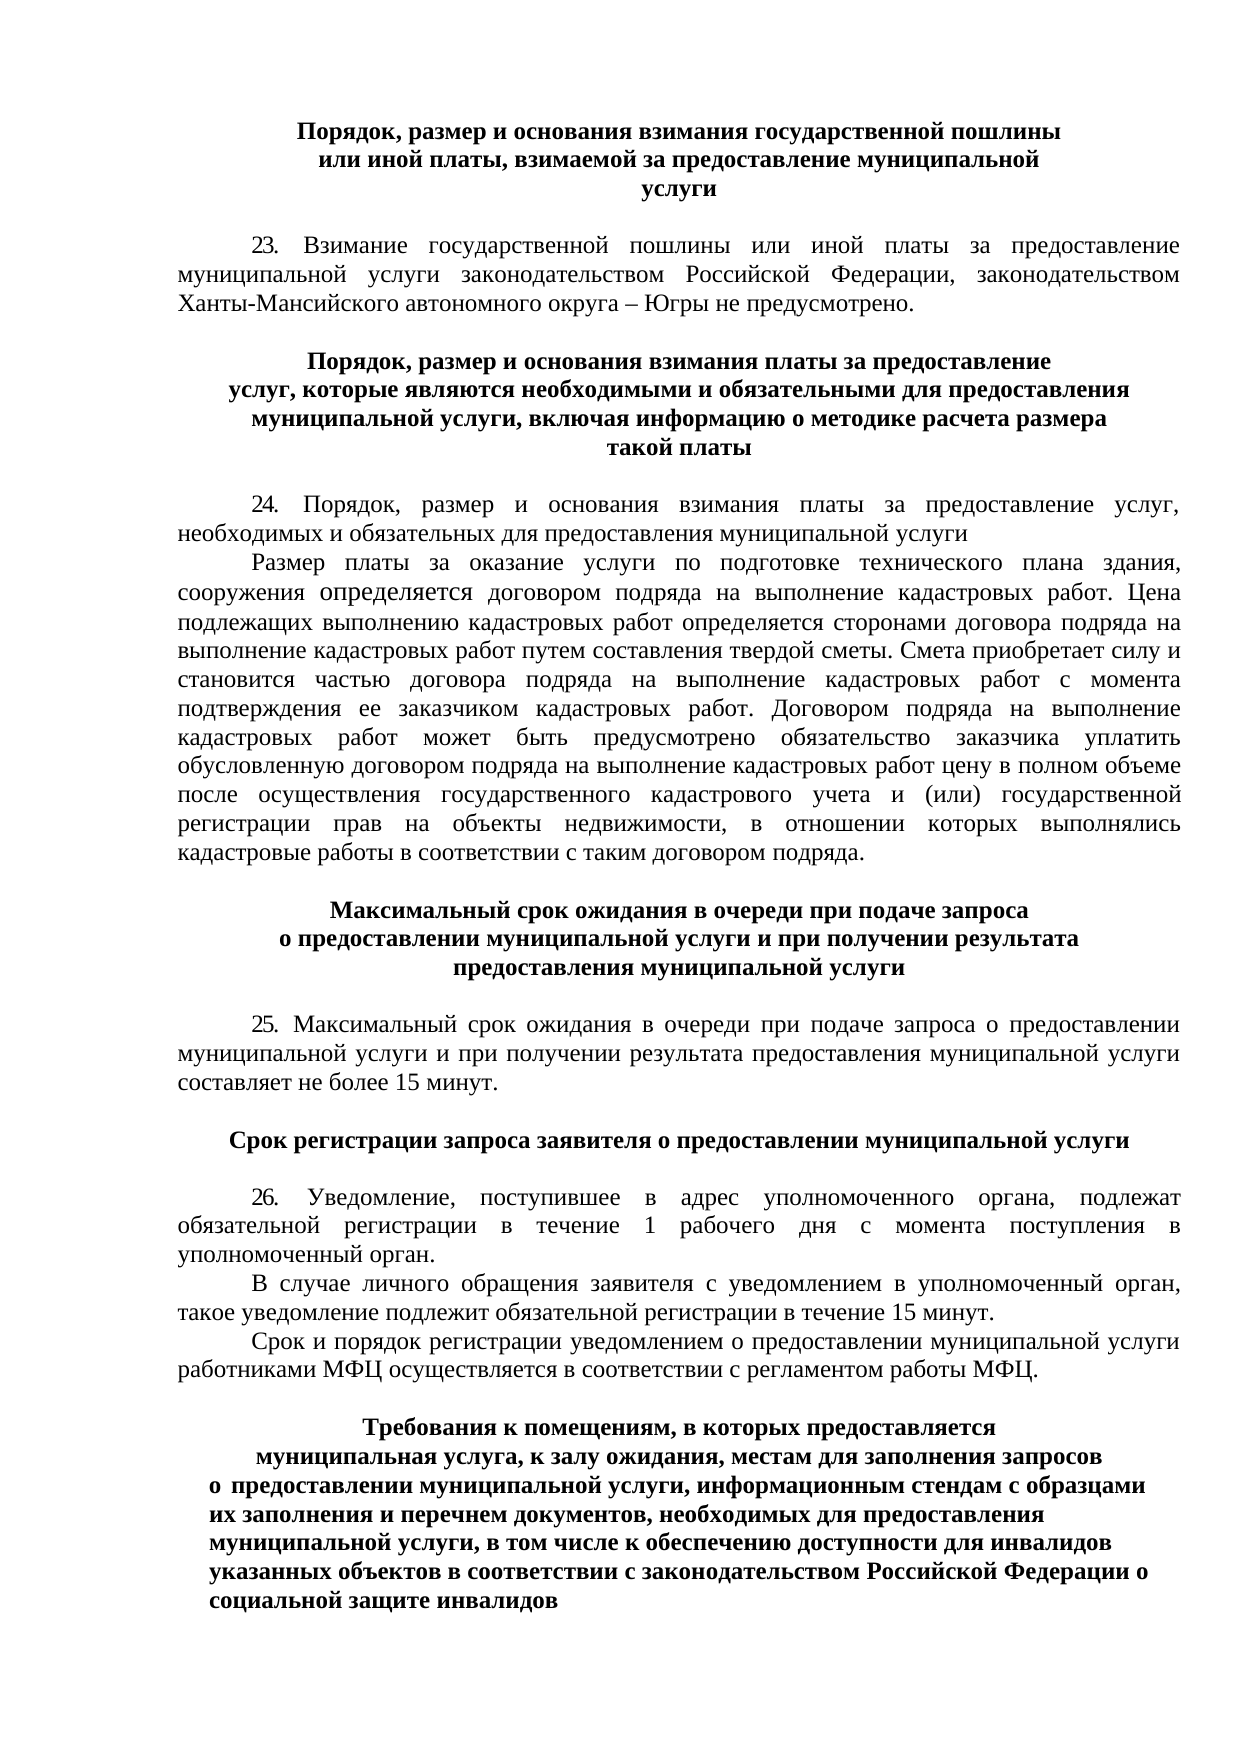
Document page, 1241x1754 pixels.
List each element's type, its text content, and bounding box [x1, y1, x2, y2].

list Максимальный срок ожидания в очереди при подаче запроса о предоставлении муниципальной услуги и при получении результата предоставления муниципальной услуги составляет не более 15 минут. [177, 1009, 1181, 1096]
subtitle Требования к помещениям, в которых предоставляется муниципальная услуга, к залу ожидания, местам для заполнения запросов [256, 1412, 1104, 1470]
text Размер платы за оказание услуги по подготовке технического плана здания, сооружения определяется договором подряда на выполнение кадастровых работ. Цена подлежащих выполнению кадастровых работ определяется сторонами договора подряда на выполнение кадастровых работ путем составления твердой сметы. Смета приобретает силу и становится частью договора подряда на выполнение кадастровых работ с момента подтверждения ее заказчиком кадастровых работ. Договором подряда на выполнение кадастровых работ может быть предусмотрено обязательство заказчика уплатить обусловленную договором подряда на выполнение кадастровых работ цену в полном объеме после осуществления государственного кадастрового учета и (или) государственной регистрации прав на объекты недвижимости, в отношении которых выполнялись кадастровые работы в соответствии с таким договором подряда. [177, 547, 1182, 865]
list предоставлении муниципальной услуги, информационным стендам с образцами их заполнения и перечнем документов, необходимых для предоставления муниципальной услуги, в том числе к обеспечению доступности для инвалидов указанных объектов в соответствии с законодательством Российской Федерации о социальной защите инвалидов [209, 1470, 1149, 1614]
subtitle Порядок, размер и основания взимания платы за предоставление [202, 346, 1156, 374]
text В случае личного обращения заявителя с уведомлением в уполномоченный орган, такое уведомление подлежит обязательной регистрации в течение 15 минут. [177, 1268, 1182, 1326]
list Уведомление, поступившее в адрес уполномоченного органа, подлежат обязательной регистрации в течение 1 рабочего дня с момента поступления в уполномоченный орган. [177, 1182, 1182, 1268]
text Срок и порядок регистрации уведомлением о предоставлении муниципальной услуги работниками МФЦ осуществляется в соответствии с регламентом работы МФЦ. [177, 1326, 1181, 1383]
subtitle Порядок, размер и основания взимания государственной пошлины или иной платы, взимаемой за предоставление муниципальной услуги [277, 116, 1081, 202]
list Взимание государственной пошлины или иной платы за предоставление муниципальной услуги законодательством Российской Федерации, законодательством Ханты-Мансийского автономного округа – Югры не предусмотрено. [177, 230, 1181, 317]
text о предоставлении муниципальной услуги и при получении результата предоставления муниципальной услуги [202, 923, 1156, 981]
subtitle Максимальный срок ожидания в очереди при подаче запроса [202, 895, 1156, 923]
list Порядок, размер и основания взимания платы за предоставление услуг, необходимых и обязательных для предоставления муниципальной услуги [177, 489, 1181, 547]
subtitle Срок регистрации запроса заявителя о предоставлении муниципальной услуги [202, 1125, 1156, 1154]
text услуг, которые являются необходимыми и обязательными для предоставления муниципальной услуги, включая информацию о методике расчета размера такой платы [228, 374, 1130, 461]
